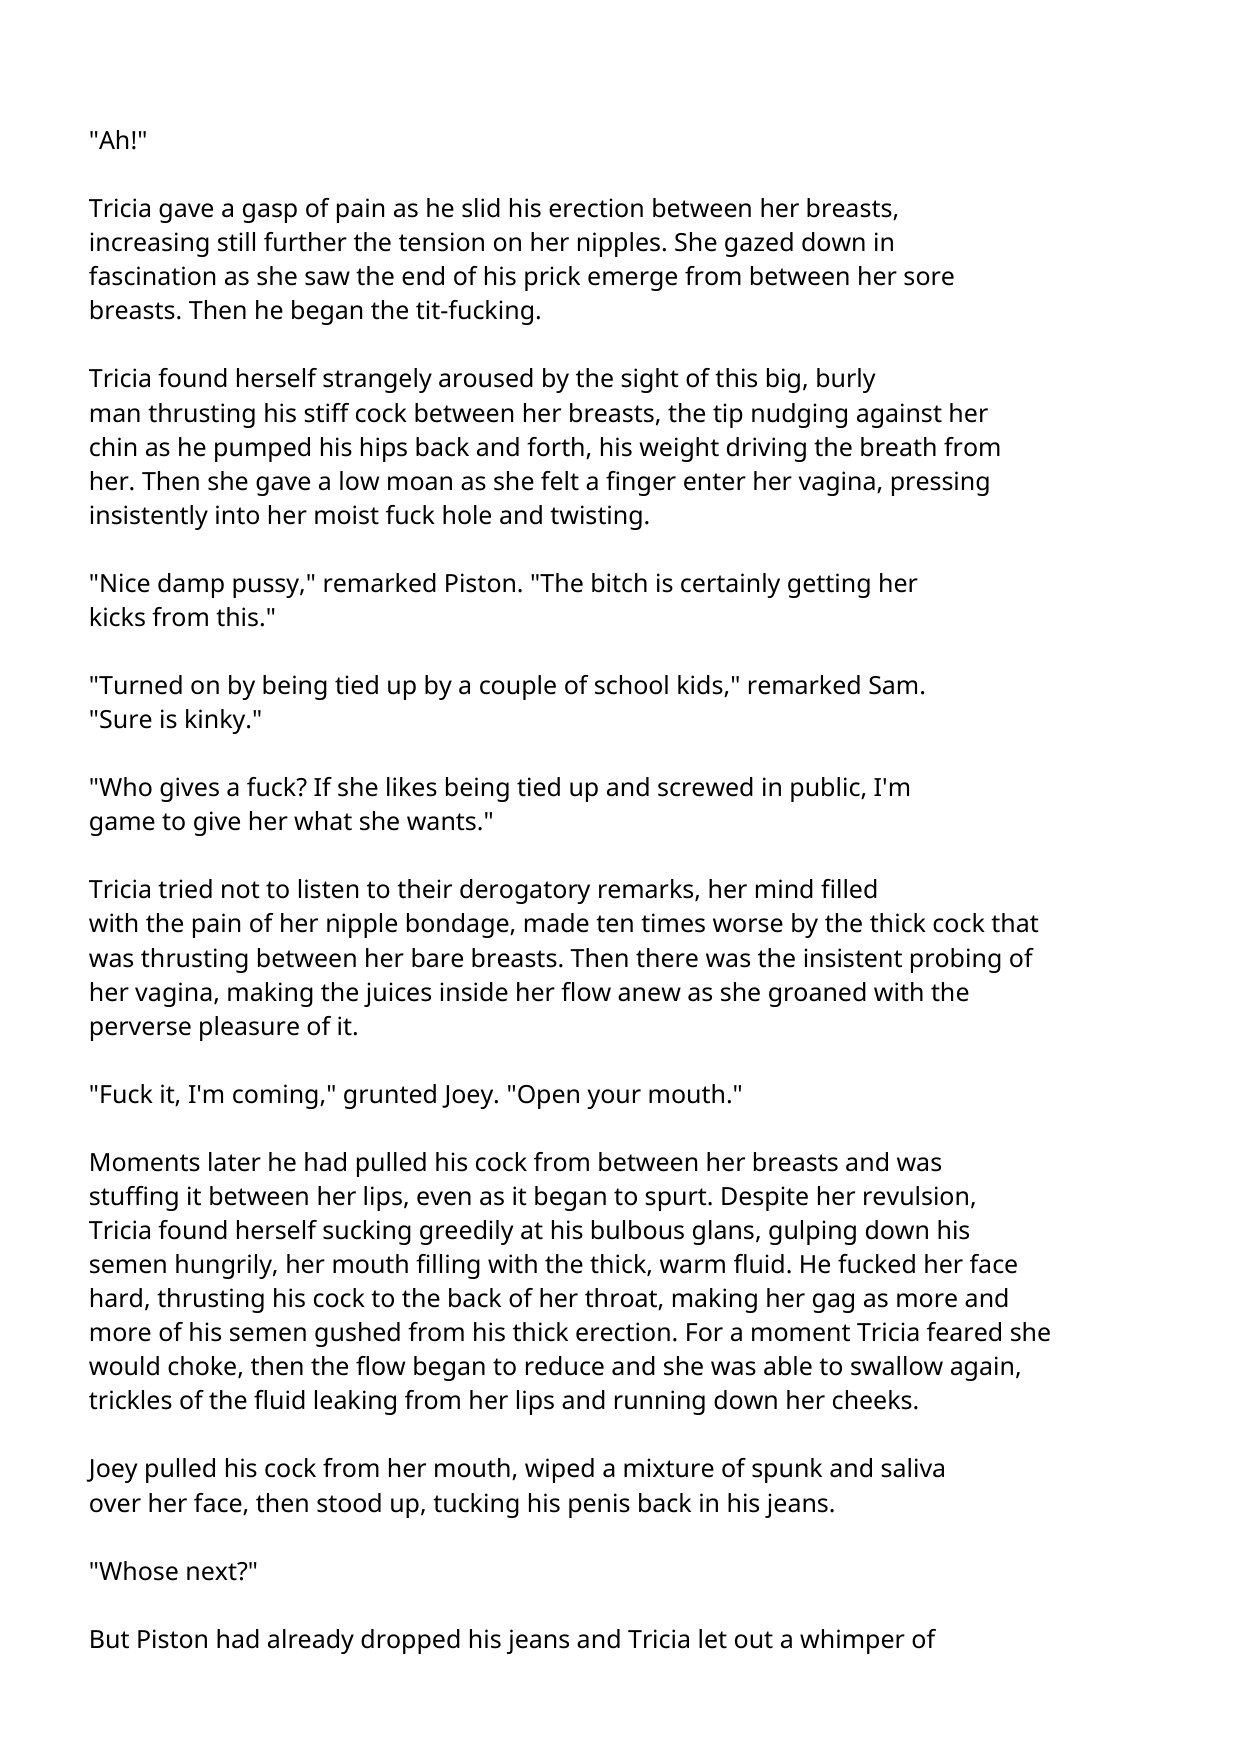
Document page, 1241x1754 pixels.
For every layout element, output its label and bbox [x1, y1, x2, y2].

text [89, 89, 1152, 1656]
